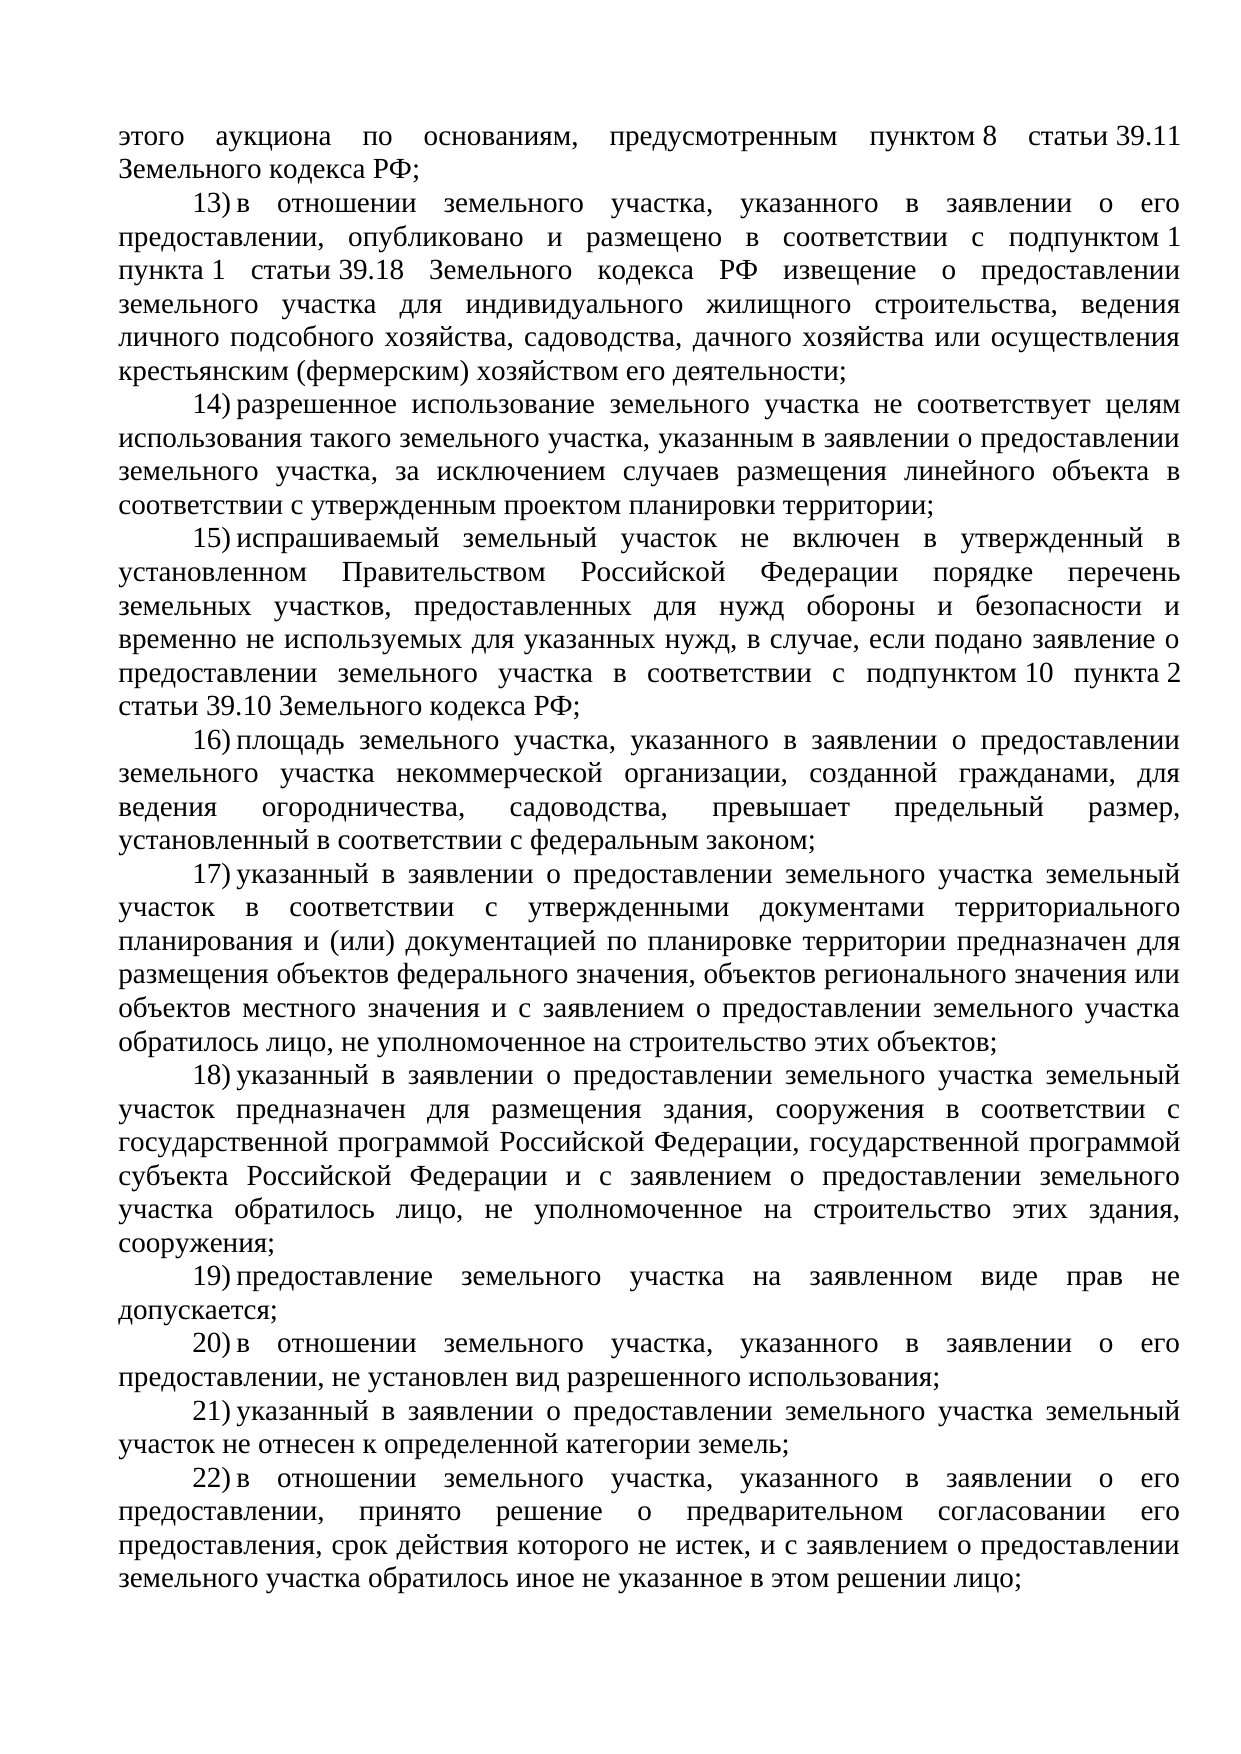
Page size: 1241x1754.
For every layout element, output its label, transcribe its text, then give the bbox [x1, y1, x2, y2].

list площадь земельного участка, указанного в заявлении о предоставлении земельного участка некоммерческой организации, созданной гражданами, для ведения огородничества, садоводства, превышает предельный размер, установленный в соответствии с федеральным законом; [118, 722, 1181, 856]
list указанный в заявлении о предоставлении земельного участка земельный участок предназначен для размещения здания, сооружения в соответствии с государственной программой Российской Федерации, государственной программой субъекта Российской Федерации и с заявлением о предоставлении земельного участка обратилось лицо, не уполномоченное на строительство этих здания, сооружения; [118, 1057, 1181, 1258]
list в отношении земельного участка, указанного в заявлении о его предоставлении, принято решение о предварительном согласовании его предоставления, срок действия которого не истек, и с заявлением о предоставлении земельного участка обратилось иное не указанное в этом решении лицо; [118, 1460, 1181, 1594]
list предоставление земельного участка на заявленном виде прав не допускается; [118, 1258, 1181, 1326]
list разрешенное использование земельного участка не соответствует целям использования такого земельного участка, указанным в заявлении о предоставлении земельного участка, за исключением случаев размещения линейного объекта в соответствии с утвержденным проектом планировки территории; [118, 386, 1181, 521]
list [118, 118, 1181, 185]
list испрашиваемый земельный участок не включен в утвержденный в установленном Правительством Российской Федерации порядке перечень земельных участков, предоставленных для нужд обороны и безопасности и временно не используемых для указанных нужд, в случае, если подано заявление о предоставлении земельного участка в соответствии с подпунктом 10 пункта 2 статьи 39.10 Земельного кодекса РФ; [118, 521, 1181, 722]
list в отношении земельного участка, указанного в заявлении о его предоставлении, опубликовано и размещено в соответствии с подпунктом 1 пункта 1 статьи 39.18 Земельного кодекса РФ извещение о предоставлении земельного участка для индивидуального жилищного строительства, ведения личного подсобного хозяйства, садоводства, дачного хозяйства или осуществления крестьянским (фермерским) хозяйством его деятельности; [118, 185, 1181, 386]
list указанный в заявлении о предоставлении земельного участка земельный участок в соответствии с утвержденными документами территориального планирования и (или) документацией по планировке территории предназначен для размещения объектов федерального значения, объектов регионального значения или объектов местного значения и с заявлением о предоставлении земельного участка обратилось лицо, не уполномоченное на строительство этих объектов; [118, 856, 1181, 1057]
list в отношении земельного участка, указанного в заявлении о его предоставлении, не установлен вид разрешенного использования; [118, 1326, 1181, 1393]
list указанный в заявлении о предоставлении земельного участка земельный участок не отнесен к определенной категории земель; [118, 1393, 1181, 1460]
